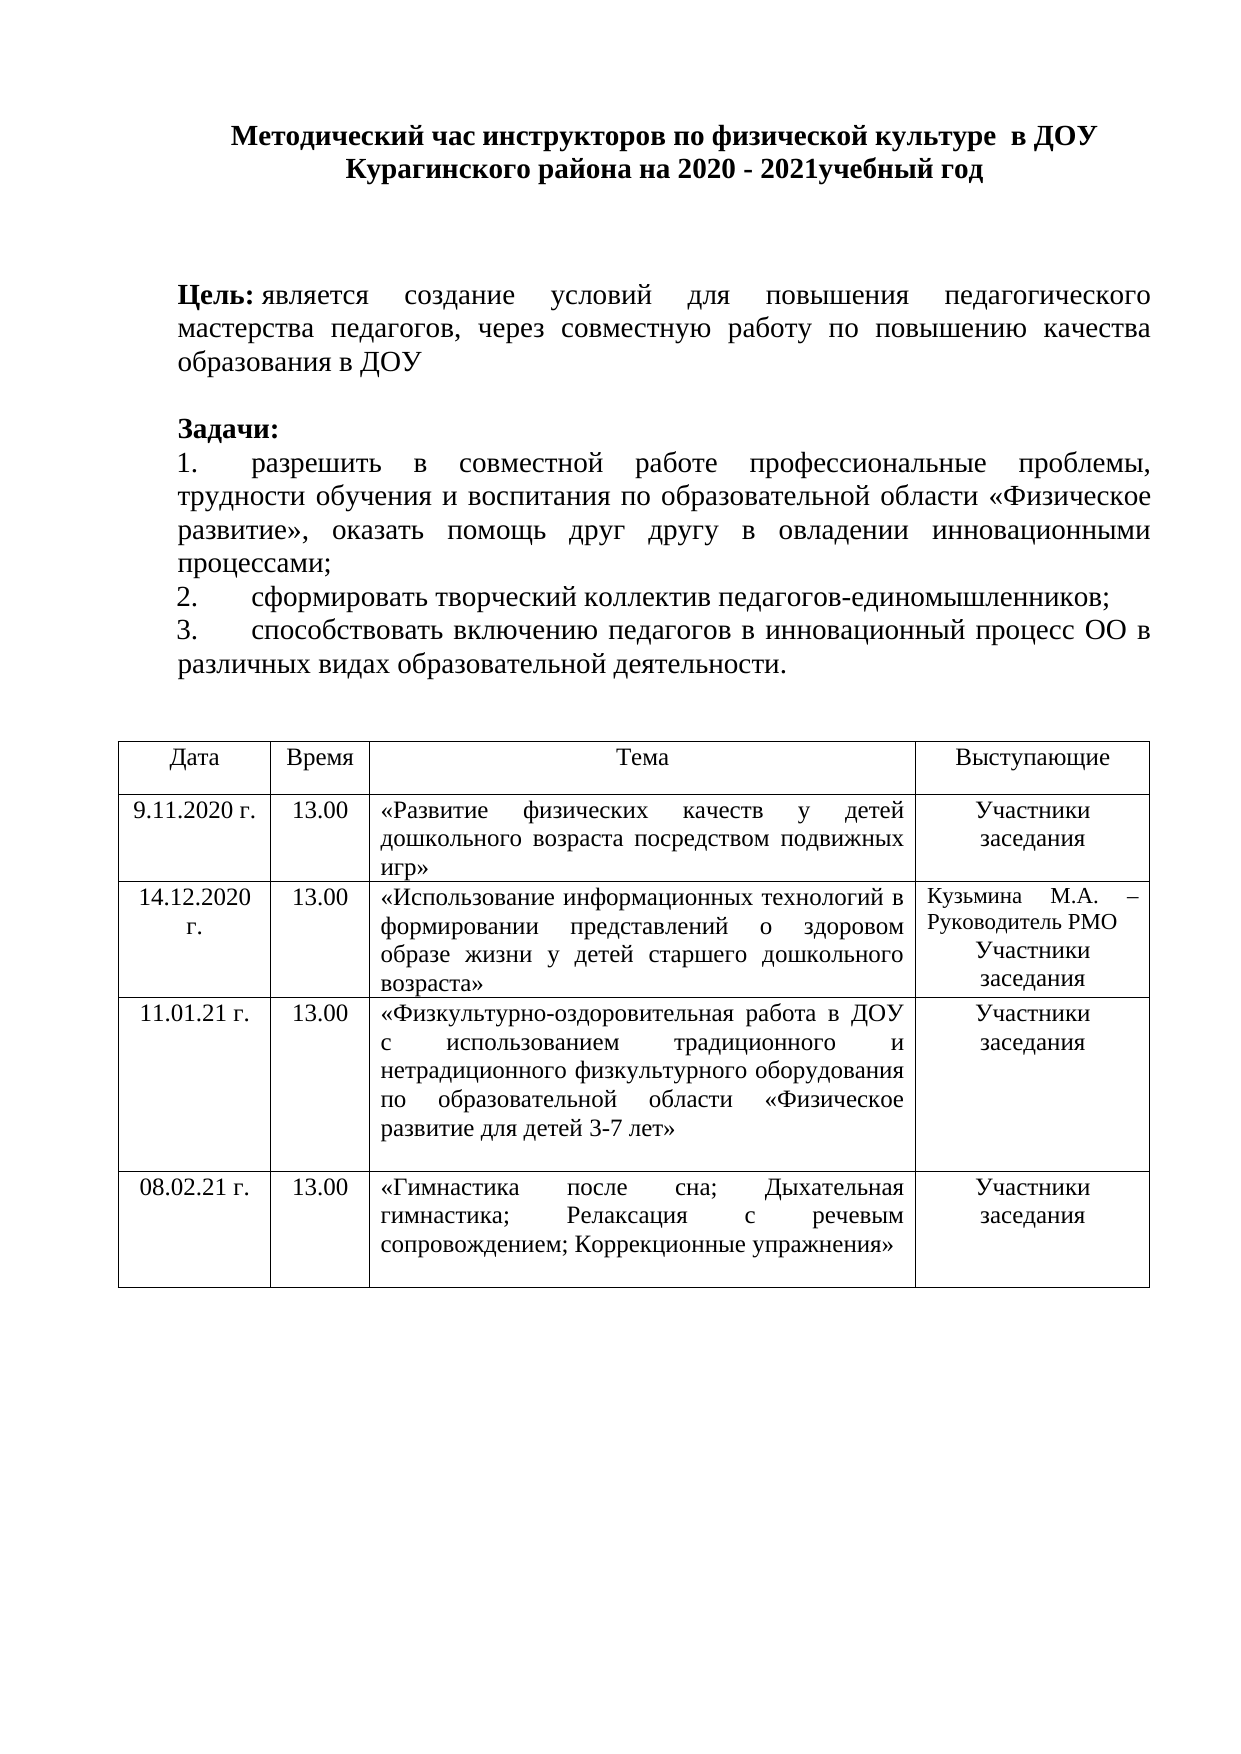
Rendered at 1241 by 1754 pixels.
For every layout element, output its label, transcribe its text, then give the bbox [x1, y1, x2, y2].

table_cell 13.00 [271, 1172, 369, 1287]
list способствовать включению педагогов в инновационный процесс ОО в различных видах образовательной деятельности. [176, 612, 1152, 679]
table_cell Участники заседания [916, 1172, 1149, 1287]
text Задачи: [177, 411, 1152, 445]
table_cell 14.12.2020 г. [119, 882, 270, 997]
table_header Тема [370, 742, 915, 794]
list разрешить в совместной работе профессиональные проблемы, трудности обучения и воспитания по образовательной области «Физическое развитие», оказать помощь друг другу в овладении инновационными процессами; [176, 445, 1152, 579]
table_cell Участники заседания [916, 795, 1149, 881]
table_cell «Гимнастика после сна; Дыхательная гимнастика; Релаксация с речевым сопровождением; Коррекционные упражнения» [370, 1172, 915, 1287]
table_header Время [271, 742, 369, 794]
table_cell «Развитие физических качеств у детей дошкольного возраста посредством подвижных игр» [370, 795, 915, 881]
table_cell 13.00 [271, 998, 369, 1171]
table_cell 13.00 [271, 795, 369, 881]
table_cell 11.01.21 г. [119, 998, 270, 1171]
table_cell «Использование информационных технологий в формировании представлений о здоровом образе жизни у детей старшего дошкольного возраста» [370, 882, 915, 997]
text Цель: является создание условий для повышения педагогического мастерства педагогов, через совместную работу по повышению качества образования в ДОУ [177, 277, 1152, 378]
table_header Дата [119, 742, 270, 794]
list сформировать творческий коллектив педагогов-единомышленников; [176, 579, 1152, 612]
table_header Выступающие [916, 742, 1149, 794]
table_cell 13.00 [271, 882, 369, 997]
table_cell 9.11.2020 г. [119, 795, 270, 881]
text Методический час инструкторов по физической культуре в ДОУ Курагинского района на 2020 - 2021учебный год [177, 118, 1152, 185]
table_cell 08.02.21 г. [119, 1172, 270, 1287]
table_cell Участники заседания [916, 998, 1149, 1171]
table_cell «Физкультурно-оздоровительная работа в ДОУ с использованием традиционного и нетрадиционного физкультурного оборудования по образовательной области «Физическое развитие для детей 3-7 лет» [370, 998, 915, 1171]
table_cell Кузьмина М.А. – Руководитель РМО Участники заседания [916, 882, 1149, 997]
